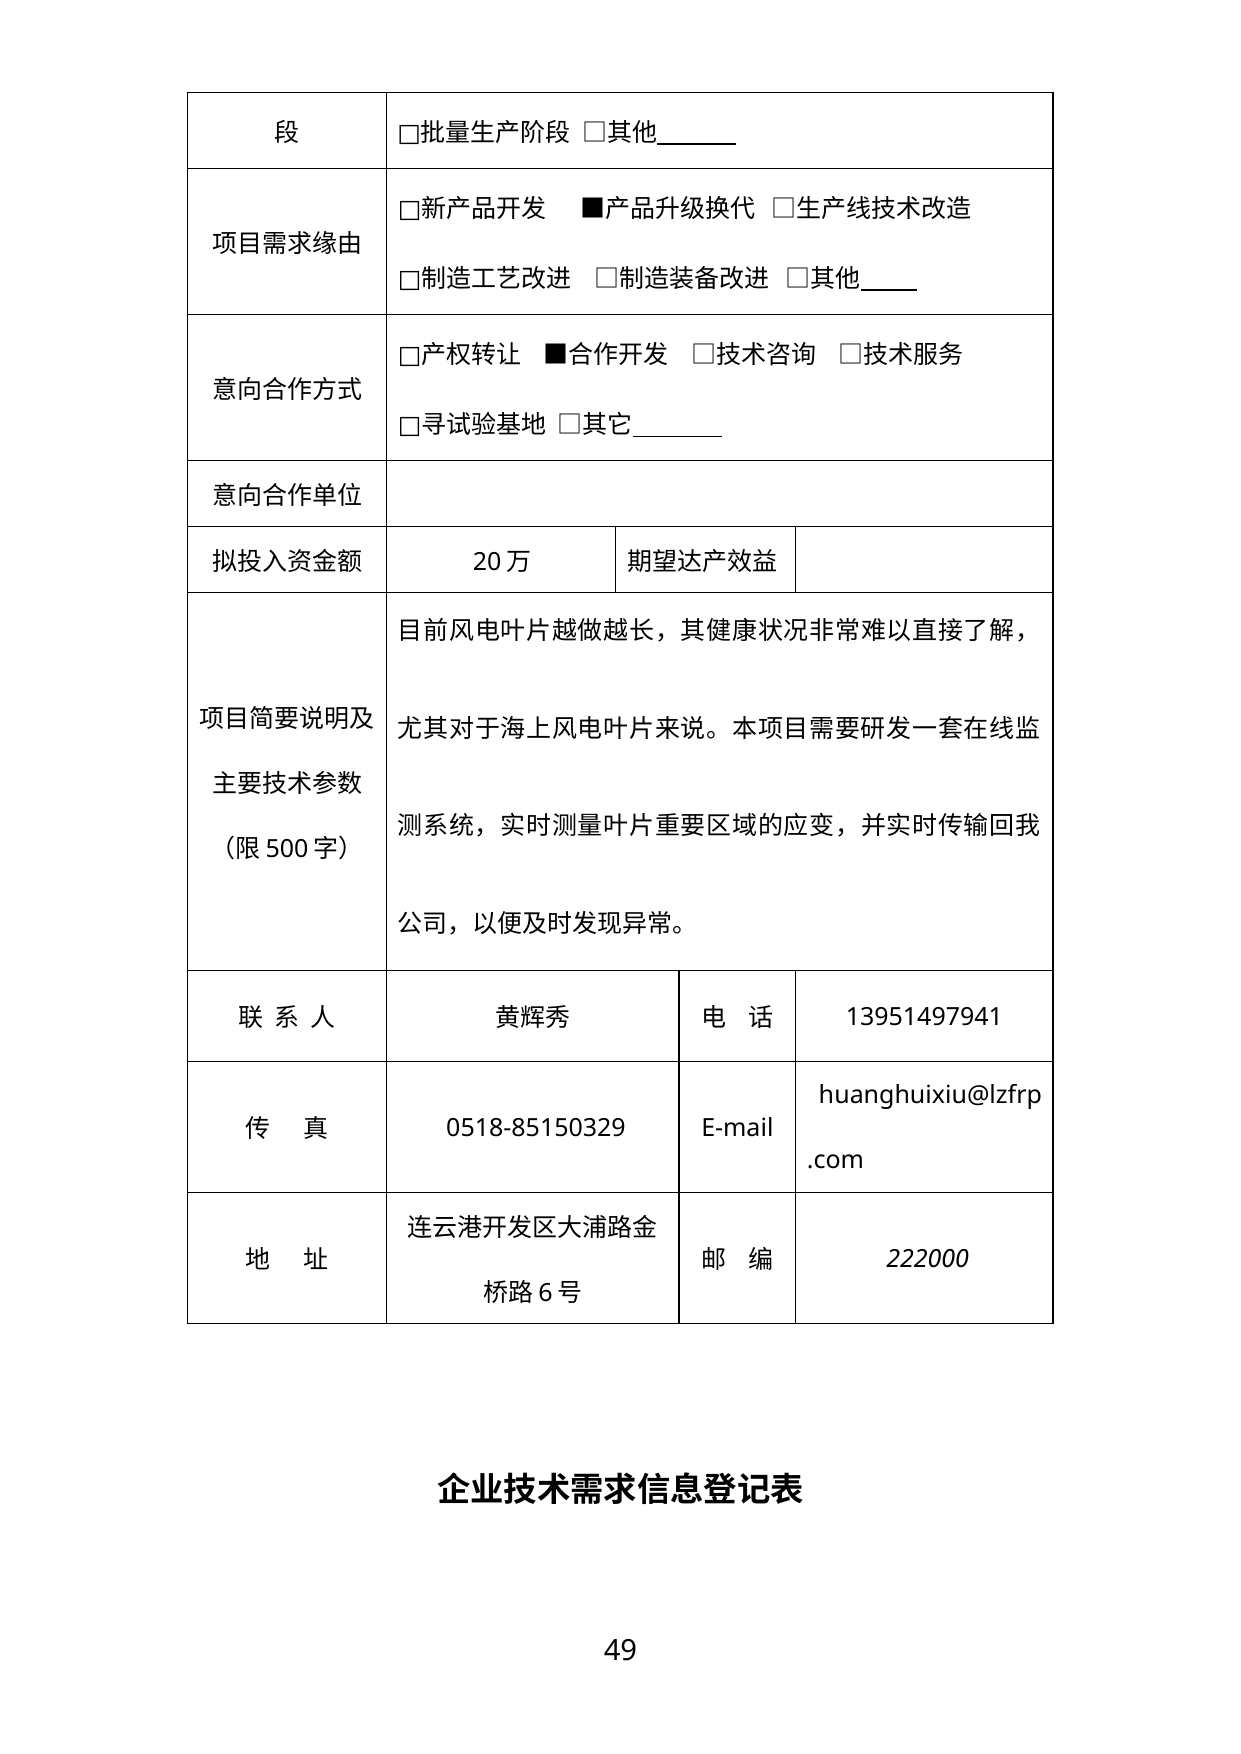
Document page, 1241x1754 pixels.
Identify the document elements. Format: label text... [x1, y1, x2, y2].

table_cell 20万 [387, 527, 615, 592]
table_cell 联 系 人 [188, 971, 386, 1061]
table_cell 电 话 [680, 971, 795, 1061]
table_cell 项目简要说明及主要技术参数 （限500字） [188, 593, 386, 969]
table_cell huanghuixiu@lzfrp.com [796, 1062, 1052, 1192]
table_cell 期望达产效益 [616, 527, 795, 592]
table_cell 222000 [796, 1193, 1052, 1323]
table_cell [387, 93, 1052, 168]
table_cell 意向合作方式 [188, 315, 386, 460]
table_cell [387, 461, 1052, 526]
table_cell 需求项目所处阶段 [188, 93, 386, 168]
table_cell 地 址 [188, 1193, 386, 1323]
table_cell [796, 527, 1052, 592]
table_cell 项目需求缘由 [188, 169, 386, 314]
table_cell 连云港开发区大浦路金桥路6号 [387, 1193, 678, 1323]
table_cell E-mail [680, 1062, 795, 1192]
table_cell 0518-85150329 [387, 1062, 678, 1192]
table_cell 黄辉秀 [387, 971, 678, 1061]
table_cell 传 真 [188, 1062, 386, 1192]
table_cell □产权转让 ■合作开发 □技术咨询 □技术服务 □寻试验基地 □其它 [387, 315, 1052, 460]
table_cell 意向合作单位 [188, 461, 386, 526]
table_cell 拟投入资金额 [188, 527, 386, 592]
table_cell 目前风电叶片越做越长，其健康状况非常难以直接了解，尤其对于海上风电叶片来说。本项目需要研发一套在线监测系统，实时测量叶片重要区域的应变，并实时传输回我公司，以便及时发现异常。 [387, 593, 1052, 969]
table_cell 13951497941 [796, 971, 1052, 1061]
text 企业技术需求信息登记表 [187, 1454, 1053, 1519]
table_cell 邮 编 [680, 1193, 795, 1323]
table_cell □新产品开发 ■产品升级换代 □生产线技术改造 □制造工艺改进 □制造装备改进 □其他 [387, 169, 1052, 314]
